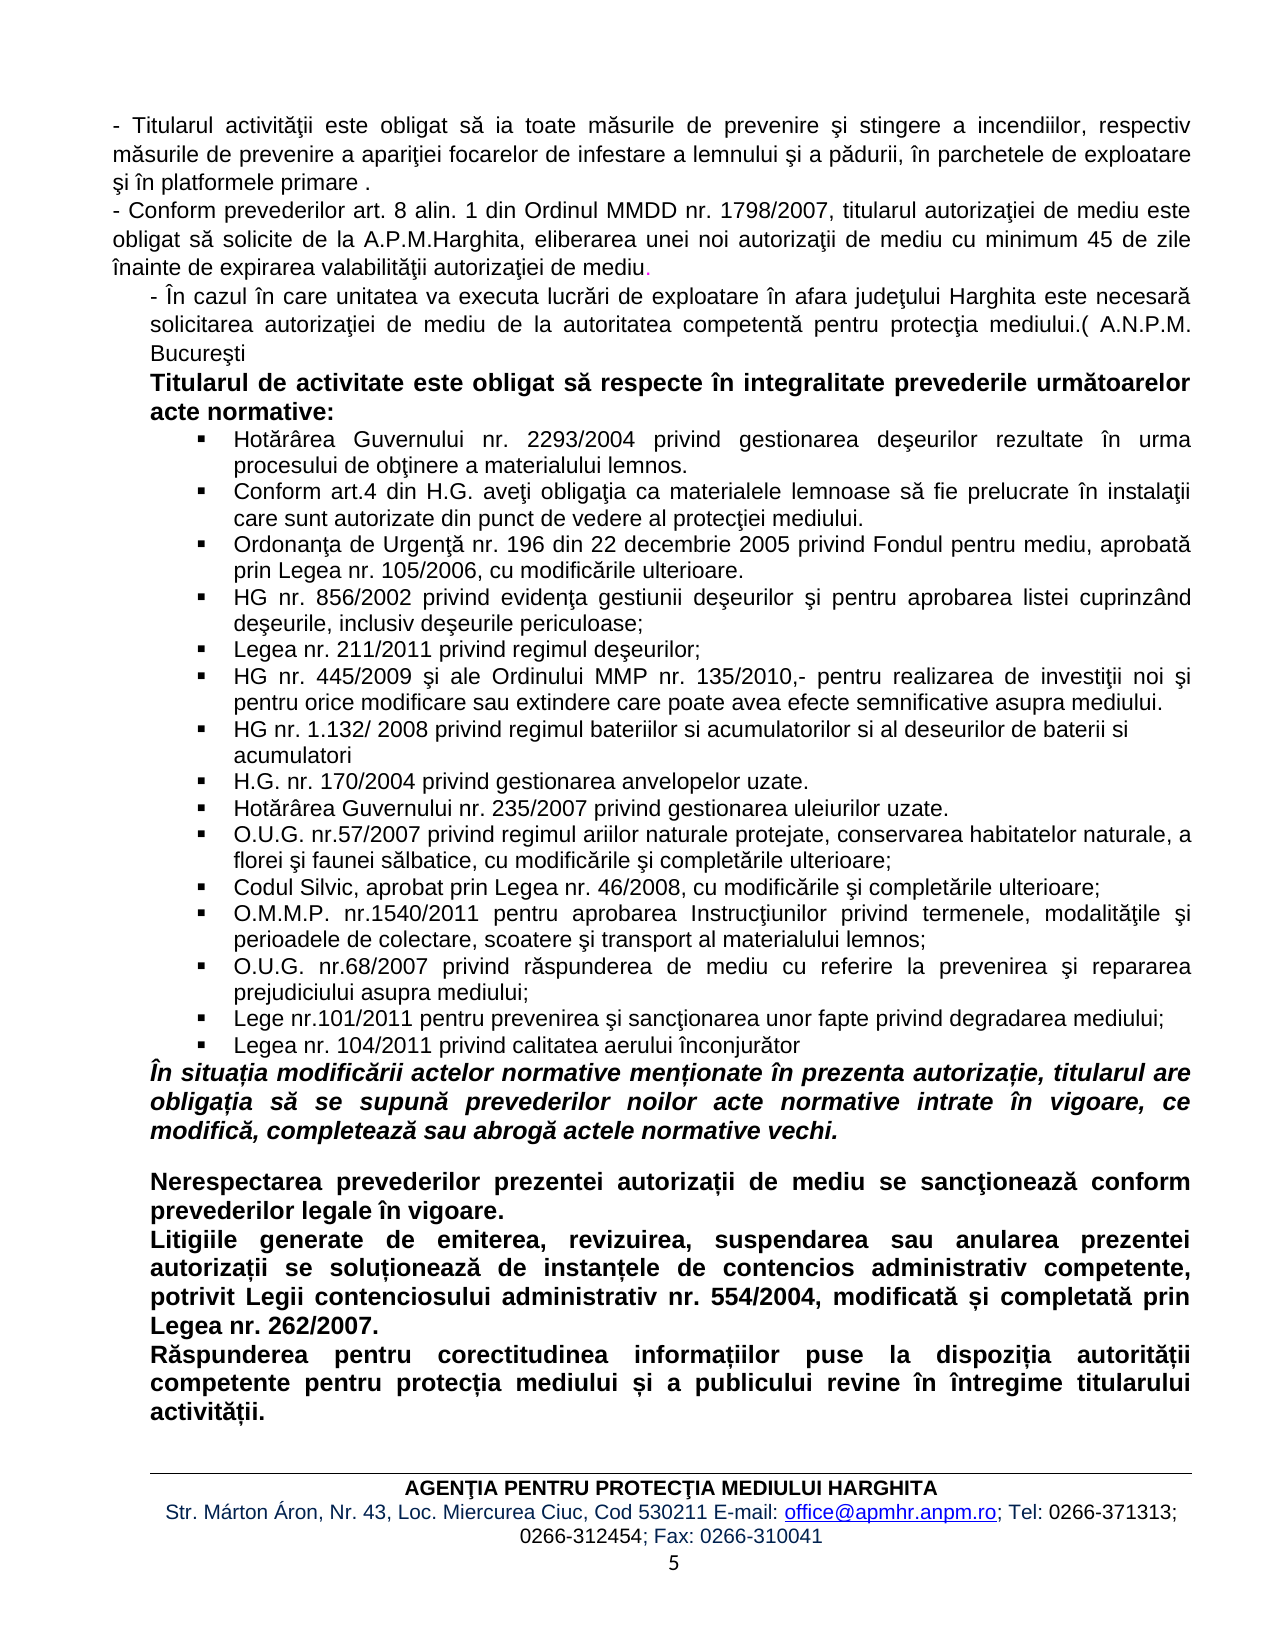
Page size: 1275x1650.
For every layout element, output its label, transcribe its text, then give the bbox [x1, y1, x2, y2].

list Legea nr. 104/2011 privind calitatea aerului înconjurător [196, 1032, 1192, 1058]
list HG nr. 1.132/ 2008 privind regimul bateriilor si acumulatorilor si al deseurilor de baterii si acumulatori [196, 716, 1192, 768]
list Codul Silvic, aprobat prin Legea nr. 46/2008, cu modificările şi completările ulterioare; [196, 874, 1192, 900]
list O.U.G. nr.57/2007 privind regimul ariilor naturale protejate, conservarea habitatelor naturale, a florei şi faunei sălbatice, cu modificările şi completările ulterioare; [196, 821, 1192, 874]
list H.G. nr. 170/2004 privind gestionarea anvelopelor uzate. [196, 768, 1192, 794]
list Hotărârea Guvernului nr. 2293/2004 privind gestionarea deşeurilor rezultate în urma procesului de obţinere a materialului lemnos. [196, 426, 1192, 478]
text Titularul de activitate este obligat să respecte în integralitate prevederile următoarelor acte normative: [150, 368, 1192, 426]
text Răspunderea pentru corectitudinea informațiilor puse la dispoziția autorității competente pentru protecția mediului și a publicului revine în întregime titularului activității. [150, 1339, 1192, 1426]
list HG nr. 856/2002 privind evidenţa gestiunii deşeurilor şi pentru aprobarea listei cuprinzând deşeurile, inclusiv deşeurile periculoase; [196, 584, 1192, 636]
list O.M.M.P. nr.1540/2011 pentru aprobarea Instrucţiunilor privind termenele, modalităţile şi perioadele de colectare, scoatere şi transport al materialului lemnos; [196, 900, 1192, 953]
list Legea nr. 211/2011 privind regimul deşeurilor; [196, 636, 1192, 663]
list Conform art.4 din H.G. aveţi obligaţia ca materialele lemnoase să fie prelucrate în instalaţii care sunt autorizate din punct de vedere al protecţiei mediului. [196, 478, 1192, 531]
list Hotărârea Guvernului nr. 235/2007 privind gestionarea uleiurilor uzate. [196, 794, 1192, 821]
text Litigiile generate de emiterea, revizuirea, suspendarea sau anularea prezentei autorizații se soluționează de instanțele de contencios administrativ competente, potrivit Legii contenciosului administrativ nr. 554/2004, modificată și completată prin Legea nr. 262/2007. [150, 1224, 1192, 1339]
text - În cazul în care unitatea va executa lucrări de exploatare în afara judeţului Harghita este necesară solicitarea autorizaţiei de mediu de la autoritatea competentă pentru protecţia mediului.( A.N.P.M. Bucureşti [150, 283, 1192, 366]
text În situația modificării actelor normative menționate în prezenta autorizație, titularul are obligația să se supună prevederilor noilor acte normative intrate în vigoare, ce modifică, completează sau abrogă actele normative vechi. [150, 1058, 1192, 1144]
list Ordonanţa de Urgenţă nr. 196 din 22 decembrie 2005 privind Fondul pentru mediu, aprobată prin Legea nr. 105/2006, cu modificările ulterioare. [196, 531, 1192, 584]
list O.U.G. nr.68/2007 privind răspunderea de mediu cu referire la prevenirea şi repararea prejudiciului asupra mediului; [196, 953, 1192, 1005]
text - Titularul activităţii este obligat să ia toate măsurile de prevenire şi stingere a incendiilor, respectiv măsurile de prevenire a apariţiei focarelor de infestare a lemnului şi a pădurii, în parchetele de exploatare şi în platformele primare . [112, 112, 1192, 195]
list HG nr. 445/2009 şi ale Ordinului MMP nr. 135/2010,- pentru realizarea de investiţii noi şi pentru orice modificare sau extindere care poate avea efecte semnificative asupra mediului. [196, 663, 1192, 716]
list Lege nr.101/2011 pentru prevenirea şi sancţionarea unor fapte privind degradarea mediului; [196, 1005, 1192, 1032]
text - Conform prevederilor art. 8 alin. 1 din Ordinul MMDD nr. 1798/2007, titularul autorizaţiei de mediu este obligat să solicite de la A.P.M.Harghita, eliberarea unei noi autorizaţii de mediu cu minimum 45 de zile înainte de expirarea valabilităţii autorizaţiei de mediu. [112, 197, 1192, 281]
text Nerespectarea prevederilor prezentei autorizații de mediu se sancţionează conform prevederilor legale în vigoare. [150, 1167, 1192, 1224]
